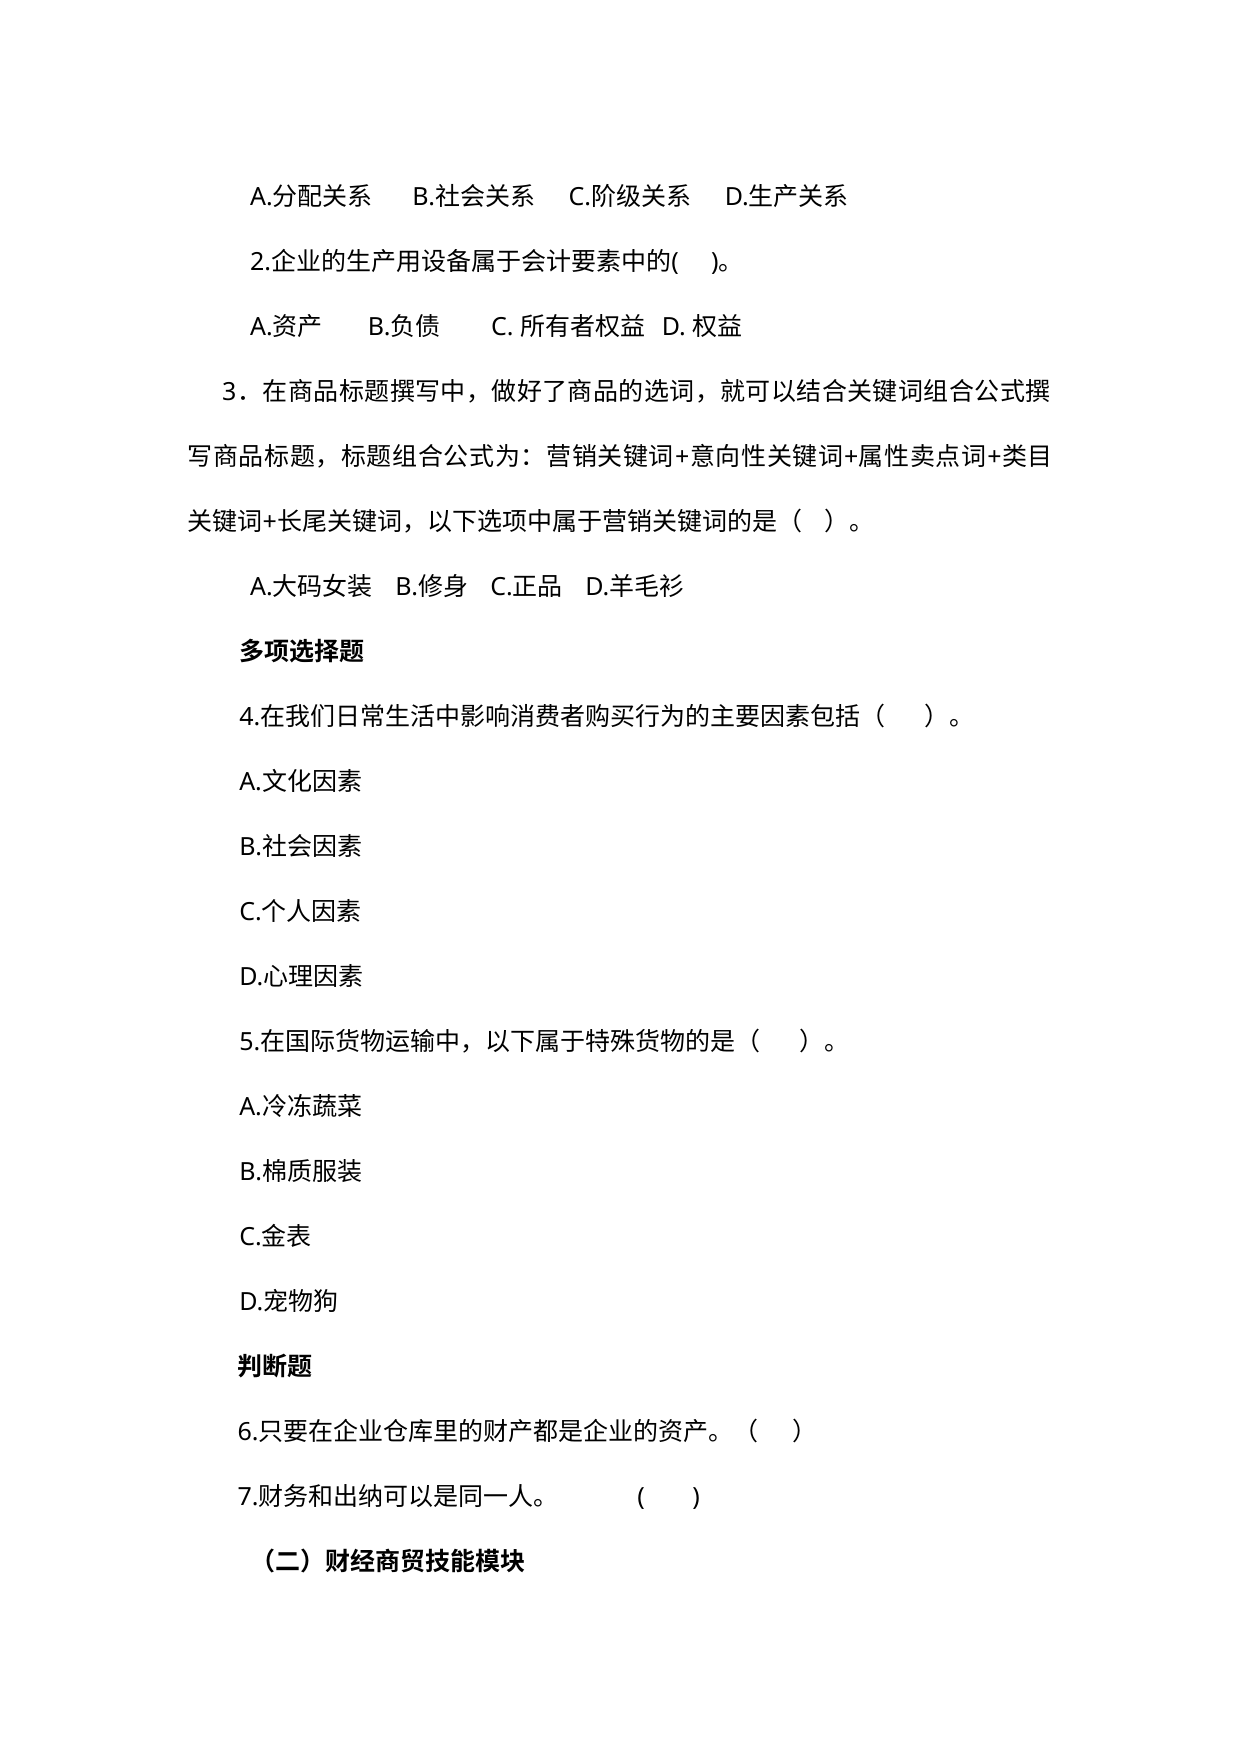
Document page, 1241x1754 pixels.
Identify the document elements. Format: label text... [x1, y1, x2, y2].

text B.社会因素 [187, 812, 1053, 877]
text 7.财务和出纳可以是同一人。 ( ) [187, 1462, 1053, 1527]
text A.资产 B.负债 C. 所有者权益 D. 权益 [187, 292, 1053, 357]
text 5.在国际货物运输中，以下属于特殊货物的是（ ）。 [187, 1007, 1053, 1072]
text D.宠物狗 [187, 1267, 1053, 1332]
text C.个人因素 [187, 877, 1053, 942]
text C.金表 [187, 1202, 1053, 1267]
text B.棉质服装 [187, 1137, 1053, 1202]
text A.冷冻蔬菜 [187, 1072, 1053, 1137]
text 多项选择题 [187, 617, 1053, 682]
text A.大码女装 B.修身 C.正品 D.羊毛衫 [187, 552, 1053, 617]
text D.心理因素 [187, 942, 1053, 1007]
text 6.只要在企业仓库里的财产都是企业的资产。（ ） [187, 1397, 1053, 1462]
text （二）财经商贸技能模块 [187, 1527, 1053, 1592]
text A.文化因素 [187, 747, 1053, 812]
text 4.在我们日常生活中影响消费者购买行为的主要因素包括（ ）。 [187, 682, 1053, 747]
text 判断题 [187, 1332, 1053, 1397]
text A.分配关系 B.社会关系 C.阶级关系 D.生产关系 [187, 162, 1053, 227]
text 2.企业的生产用设备属于会计要素中的( )。 [187, 227, 1053, 292]
text 3．在商品标题撰写中，做好了商品的选词，就可以结合关键词组合公式撰写商品标题，标题组合公式为：营销关键词+意向性关键词+属性卖点词+类目关键词+长尾关键词，以下选项中属于营销关键词的是（ ）。 [187, 357, 1053, 552]
